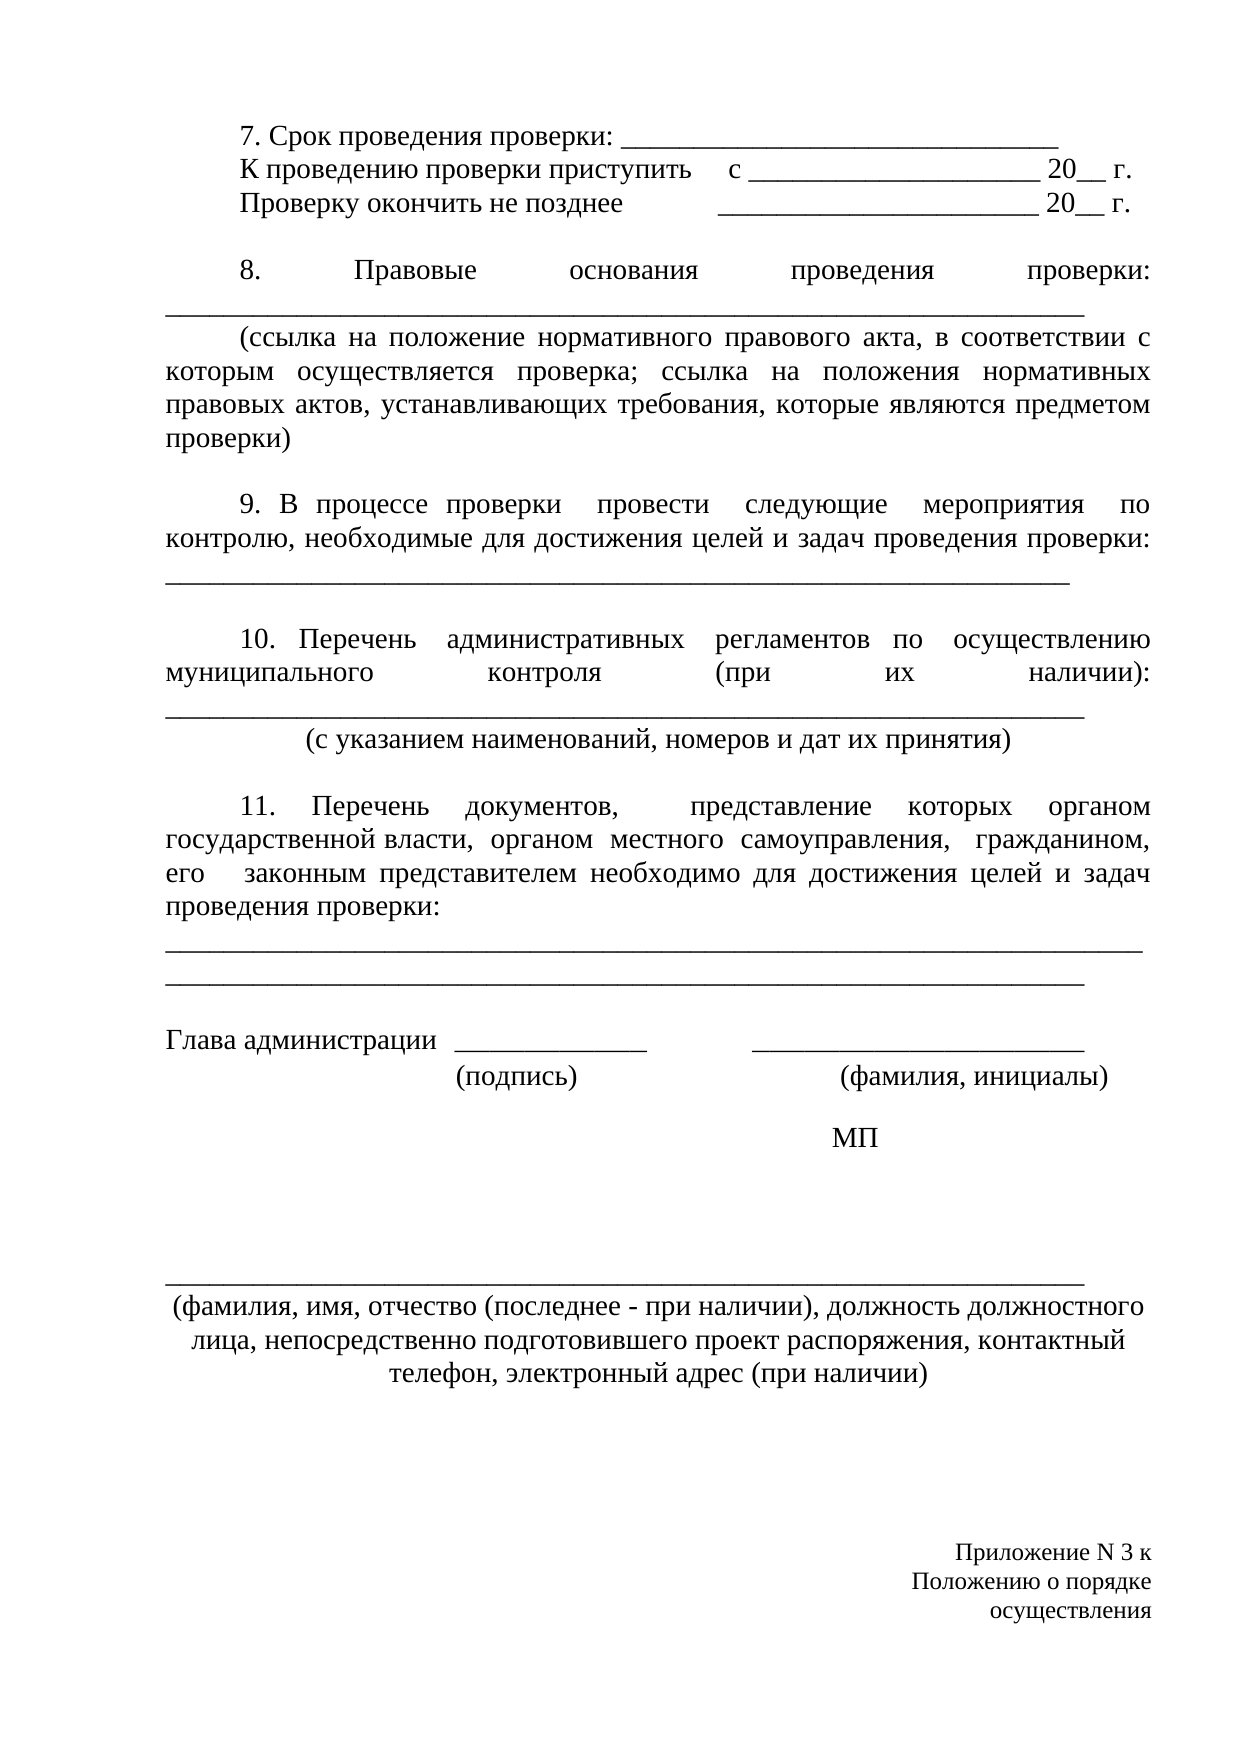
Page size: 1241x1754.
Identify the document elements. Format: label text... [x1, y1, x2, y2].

text 7. Срок проведения проверки: ______________________________ [165, 118, 1152, 152]
text Проверку окончить не позднее ______________________ 20__ г. [165, 185, 1152, 219]
text (с указанием наименований, номеров и дат их принятия) [165, 721, 1152, 755]
text 9. В процессе проверки провести следующие мероприятия по контролю, необходимые для достижения целей и задач проведения проверки: ______________________________________________________________ [165, 487, 1152, 587]
text 10. Перечень административных регламентов по осуществлению муниципального контроля (при их наличии): _______________________________________________________________ [165, 621, 1152, 721]
text Глава администрации ___________ ___________________ [165, 1022, 1152, 1058]
text (фамилия, имя, отчество (последнее - при наличии), должность должностного лица, непосредственно подготовившего проект распоряжения, контактный телефон, электронный адрес (при наличии) [165, 1288, 1152, 1389]
text К проведению проверки приступить с ____________________ 20__ г. [165, 152, 1152, 185]
text _______________________________________________________________ [165, 1255, 1152, 1288]
text 8. Правовые основания проведения проверки: _______________________________________________________________ [165, 252, 1152, 319]
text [859, 1537, 1152, 1624]
text (ссылка на положение нормативного правового акта, в соответствии с которым осуществляется проверка; ссылка на положения нормативных правовых актов, устанавливающих требования, которые являются предметом проверки) [165, 319, 1152, 453]
text МП [165, 1121, 1152, 1154]
text 11. Перечень документов, представление которых органом государственной власти, органом местного самоуправления, гражданином, его законным представителем необходимо для достижения целей и задач проведения проверки: [165, 788, 1152, 922]
text (подпись) (фамилия, инициалы) [165, 1058, 1152, 1092]
text __________________________________________________________________________________________________________________________________ [165, 922, 1152, 989]
